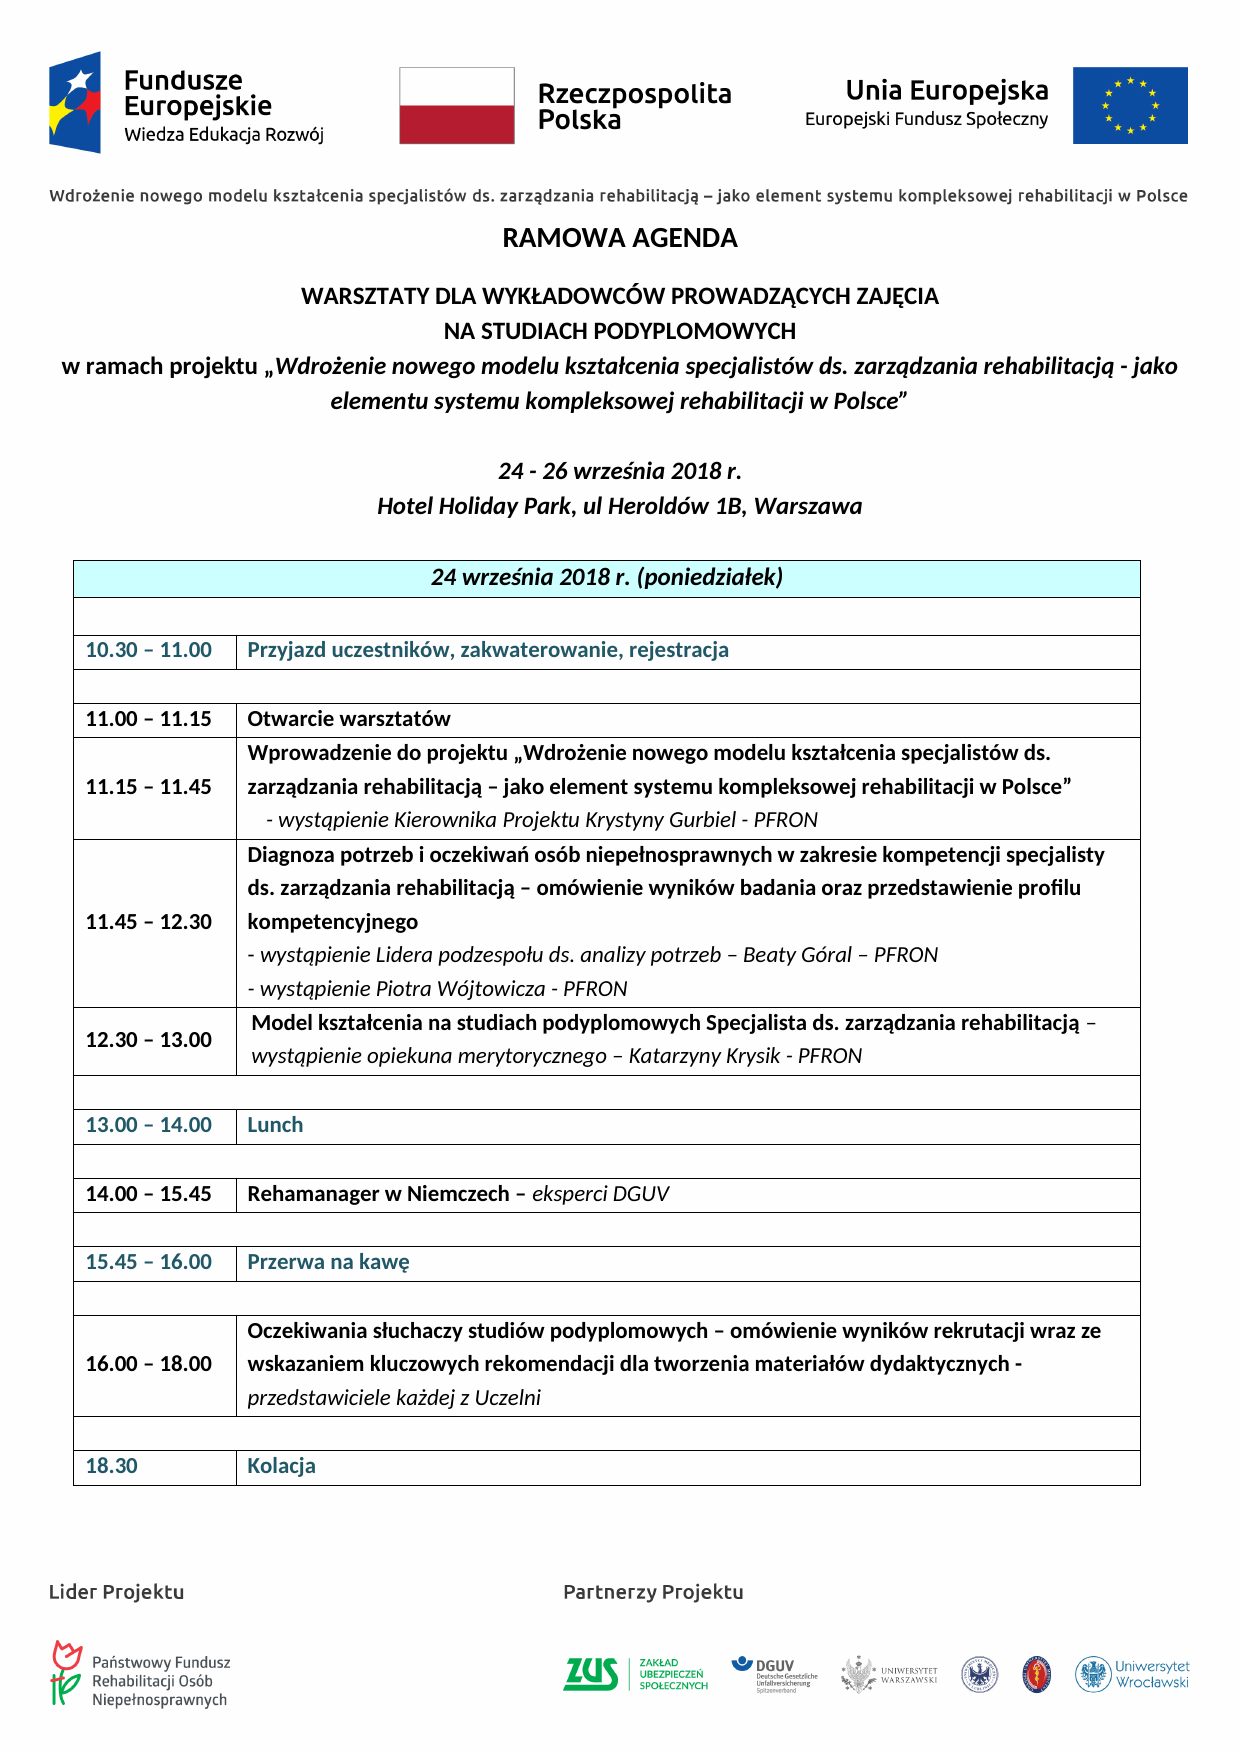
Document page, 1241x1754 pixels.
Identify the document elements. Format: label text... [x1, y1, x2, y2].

table_cell 16.00 – 18.00 [74, 1316, 236, 1416]
text WARSZTATY DLA WYKŁADOWCÓW PROWADZĄCYCH ZAJĘCIA [59, 280, 1181, 311]
table_cell Oczekiwania słuchaczy studiów podyplomowych – omówienie wyników rekrutacji wraz ze wskazaniem kluczowych rekomendacji dla tworzenia materiałów dydaktycznych - przedstawiciele każdej z Uczelni [237, 1316, 1140, 1416]
table_cell [74, 670, 1140, 703]
text w ramach projektu „Wdrożenie nowego modelu kształcenia specjalistów ds. zarządzania rehabilitacją - jako elementu systemu kompleksowej rehabilitacji w Polsce” [59, 350, 1181, 416]
table_cell Kolacja [237, 1451, 1140, 1485]
table_cell Lunch [237, 1110, 1140, 1143]
table_cell 10.30 – 11.00 [74, 636, 236, 669]
table_cell [74, 1417, 1140, 1450]
table_cell [74, 1076, 1140, 1109]
table_cell [74, 1145, 1140, 1178]
table_cell 14.00 – 15.45 [74, 1179, 236, 1212]
table_cell 12.30 – 13.00 [74, 1008, 236, 1075]
table_cell Wprowadzenie do projektu „Wdrożenie nowego modelu kształcenia specjalistów ds. zarządzania rehabilitacją – jako element systemu kompleksowej rehabilitacji w Polsce” - wystąpienie Kierownika Projektu Krystyny Gurbiel - PFRON [237, 738, 1140, 839]
table_cell Rehamanager w Niemczech – eksperci DGUV [237, 1179, 1140, 1212]
table_cell Przerwa na kawę [237, 1247, 1140, 1281]
table_cell 15.45 – 16.00 [74, 1247, 236, 1281]
table_cell [74, 598, 1140, 634]
picture [0, 0, 1239, 1754]
table_cell Model kształcenia na studiach podyplomowych Specjalista ds. zarządzania rehabilitacją – wystąpienie opiekuna merytorycznego – Katarzyny Krysik - PFRON [237, 1008, 1140, 1075]
text 24 - 26 września 2018 r. [59, 455, 1181, 486]
text Hotel Holiday Park, ul Heroldów 1B, Warszawa [59, 490, 1181, 521]
table_cell 11.00 – 11.15 [74, 704, 236, 737]
table_cell [74, 1213, 1140, 1246]
table_cell Przyjazd uczestników, zakwaterowanie, rejestracja [237, 636, 1140, 669]
text RAMOWA AGENDA [59, 219, 1181, 254]
table_cell 18.30 [74, 1451, 236, 1485]
table_cell 13.00 – 14.00 [74, 1110, 236, 1143]
table_cell 11.15 – 11.45 [74, 738, 236, 839]
table_cell 11.45 – 12.30 [74, 840, 236, 1007]
table_cell Diagnoza potrzeb i oczekiwań osób niepełnosprawnych w zakresie kompetencji specjalisty ds. zarządzania rehabilitacją – omówienie wyników badania oraz przedstawienie profilu kompetencyjnego - wystąpienie Lidera podzespołu ds. analizy potrzeb – Beaty Góral – PFRON - wystąpienie Piotra Wójtowicza - PFRON [237, 840, 1140, 1007]
table_header 24 września 2018 r. (poniedziałek) [74, 561, 1140, 597]
table_cell [74, 1282, 1140, 1315]
table_cell Otwarcie warsztatów [237, 704, 1140, 737]
text NA STUDIACH PODYPLOMOWYCH [59, 315, 1181, 346]
